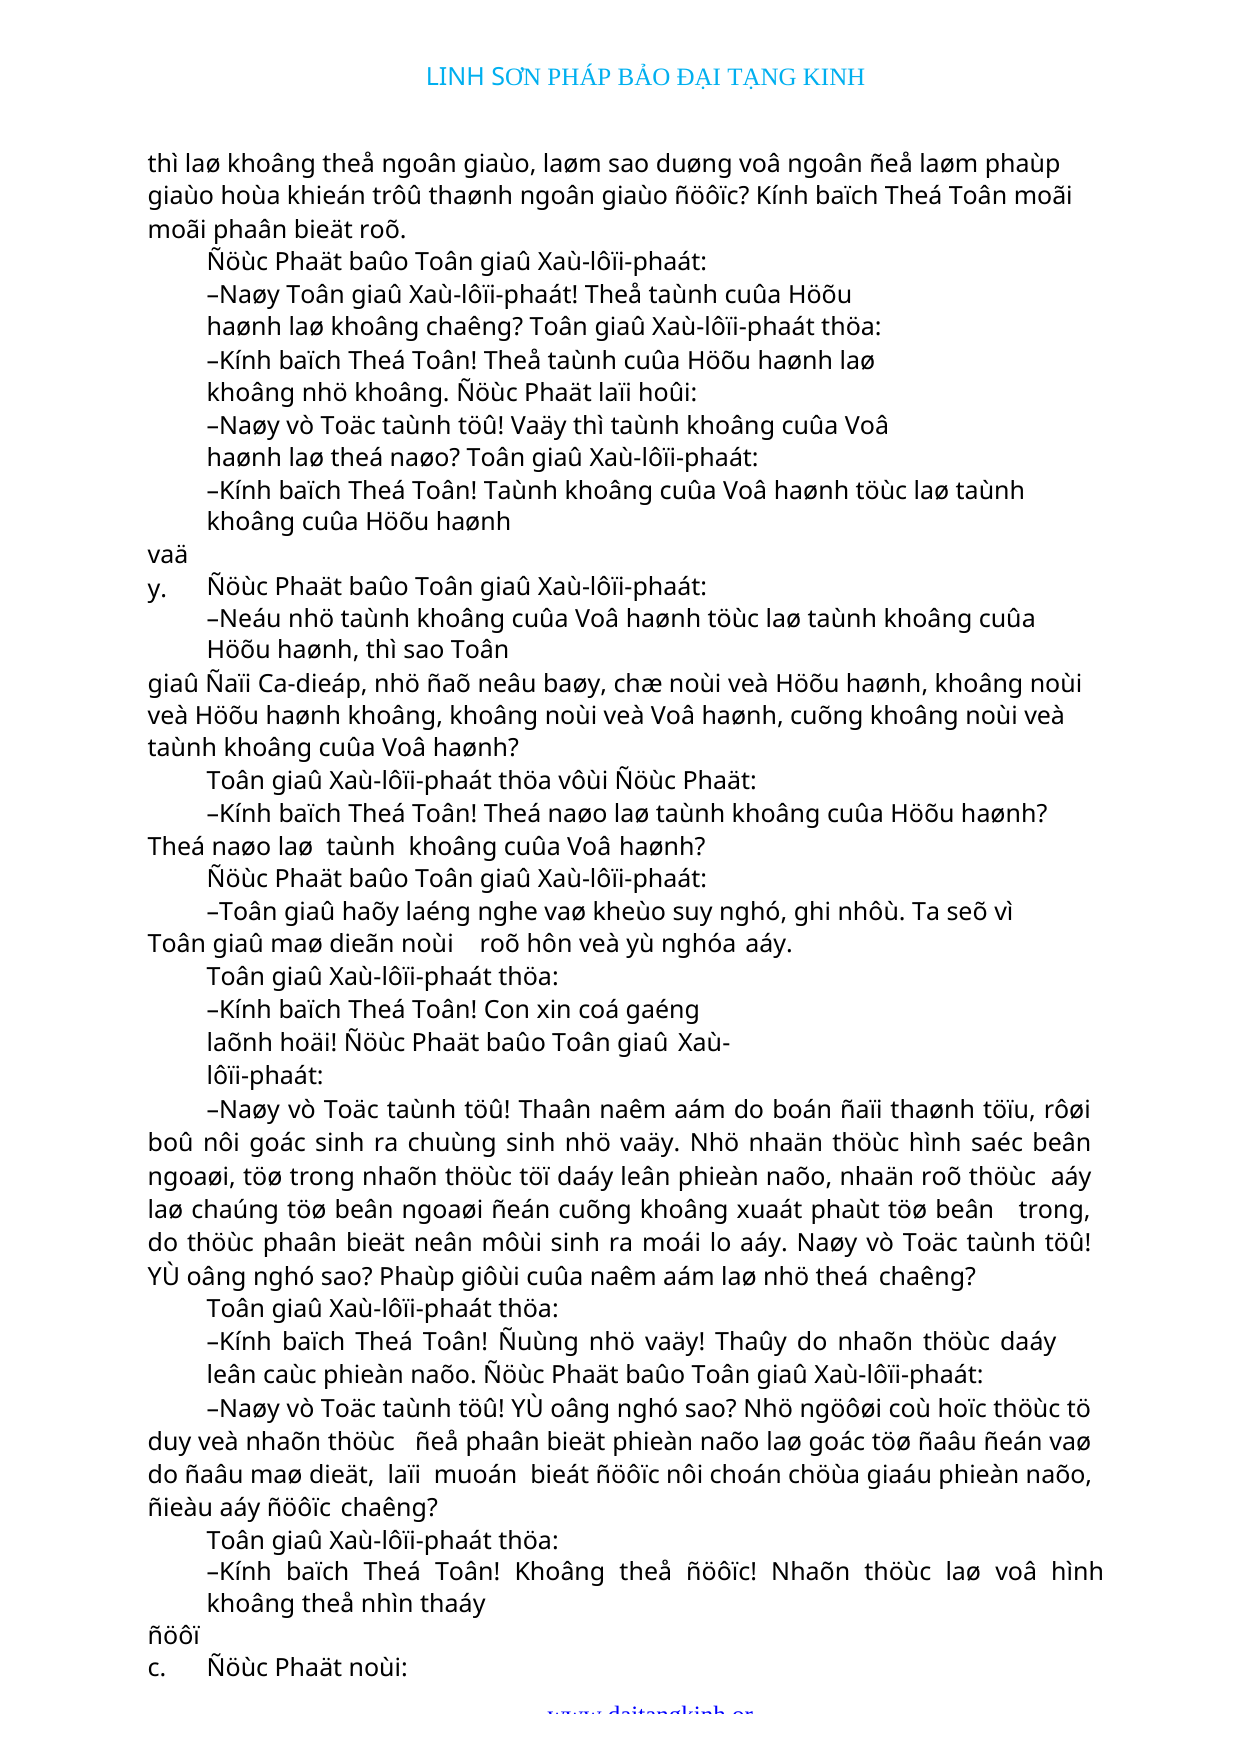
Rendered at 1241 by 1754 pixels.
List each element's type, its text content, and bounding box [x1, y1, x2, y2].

text –Neáu nhö taùnh khoâng cuûa Voâ haønh töùc laø taùnh khoâng cuûa Höõu haønh, thì sao Toân [206, 602, 1105, 665]
text Ñöùc Phaät baûo Toân giaû Xaù-lôïi-phaát: [206, 246, 1105, 277]
text Ñöùc Phaät baûo Toân giaû Xaù-lôïi-phaát: [206, 863, 1105, 894]
text –Kính baïch Theá Toân! Khoâng theå ñöôïc! Nhaõn thöùc laø voâ hình khoâng theå nhìn thaáy [206, 1555, 1105, 1618]
text –Toân giaû haõy laéng nghe vaø kheùo suy nghó, ghi nhôù. Ta seõ vì Toân giaû maø dieãn noùi roõ hôn veà yù nghóa aáy. [147, 895, 1069, 960]
text Toân giaû Xaù-lôïi-phaát thöa vôùi Ñöùc Phaät: [206, 764, 1105, 796]
text –Kính baïch Theá Toân! Ñuùng nhö vaäy! Thaûy do nhaõn thöùc daáy leân caùc phieàn naõo. Ñöùc Phaät baûo Toân giaû Xaù-lôïi-phaát: [206, 1324, 1058, 1390]
text –Kính baïch Theá Toân! Con xin coá gaéng laõnh hoäi! Ñöùc Phaät baûo Toân giaû Xaù-lôïi-phaát: [206, 992, 751, 1092]
text –Naøy Toân giaû Xaù-lôïi-phaát! Theå taùnh cuûa Höõu haønh laø khoâng chaêng? Toân giaû Xaù-lôïi-phaát thöa: [206, 277, 933, 343]
text –Kính baïch Theá Toân! Theå taùnh cuûa Höõu haønh laø khoâng nhö khoâng. Ñöùc Phaät laïi hoûi: [206, 343, 933, 408]
text ñöôïc. [147, 1618, 206, 1683]
text –Kính baïch Theá Toân! Taùnh khoâng cuûa Voâ haønh töùc laø taùnh khoâng cuûa Höõu haønh [206, 474, 1105, 537]
text Toân giaû Xaù-lôïi-phaát thöa: [206, 1524, 1105, 1555]
text –Kính baïch Theá Toân! Theá naøo laø taùnh khoâng cuûa Höõu haønh? Theá naøo laø taùnh khoâng cuûa Voâ haønh? [147, 796, 1069, 863]
text Toân giaû Xaù-lôïi-phaát thöa: [206, 1293, 1105, 1324]
text –Naøy vò Toäc taùnh töû! Thaân naêm aám do boán ñaïi thaønh töïu, rôøi boû nôi goác sinh ra chuùng sinh nhö vaäy. Nhö nhaän thöùc hình saéc beân ngoaøi, töø trong nhaõn thöùc töï daáy leân phieàn naõo, nhaän roõ thöùc aáy laø chaúng töø beân ngoaøi ñeán cuõng khoâng xuaát phaùt töø beân trong, do thöùc phaân bieät neân môùi sinh ra moái lo aáy. Naøy vò Toäc taùnh töû! YÙ oâng nghó sao? Phaùp giôùi cuûa naêm aám laø nhö theá chaêng? [147, 1092, 1093, 1293]
text –Naøy vò Toäc taùnh töû! Vaäy thì taùnh khoâng cuûa Voâ haønh laø theá naøo? Toân giaû Xaù-lôïi-phaát: [206, 409, 933, 474]
text Toân giaû Xaù-lôïi-phaát thöa: [206, 960, 1105, 992]
text vaäy. [147, 537, 194, 605]
text Ñöùc Phaät baûo Toân giaû Xaù-lôïi-phaát: [206, 570, 1105, 602]
text thì laø khoâng theå ngoân giaùo, laøm sao duøng voâ ngoân ñeå laøm phaùp giaùo hoùa khieán trôû thaønh ngoân giaùo ñöôïc? Kính baïch Theá Toân moãi moãi phaân bieät roõ. [147, 145, 1105, 246]
text giaû Ñaïi Ca-dieáp, nhö ñaõ neâu baøy, chæ noùi veà Höõu haønh, khoâng noùi veà Höõu haønh khoâng, khoâng noùi veà Voâ haønh, cuõng khoâng noùi veà taùnh khoâng cuûa Voâ haønh? [147, 666, 1105, 764]
text –Naøy vò Toäc taùnh töû! YÙ oâng nghó sao? Nhö ngöôøi coù hoïc thöùc tö duy veà nhaõn thöùc ñeå phaân bieät phieàn naõo laø goác töø ñaâu ñeán vaø do ñaâu maø dieät, laïi muoán bieát ñöôïc nôi choán chöùa giaáu phieàn naõo, ñieàu aáy ñöôïc chaêng? [147, 1390, 1093, 1524]
text Ñöùc Phaät noùi: [208, 1651, 1105, 1683]
